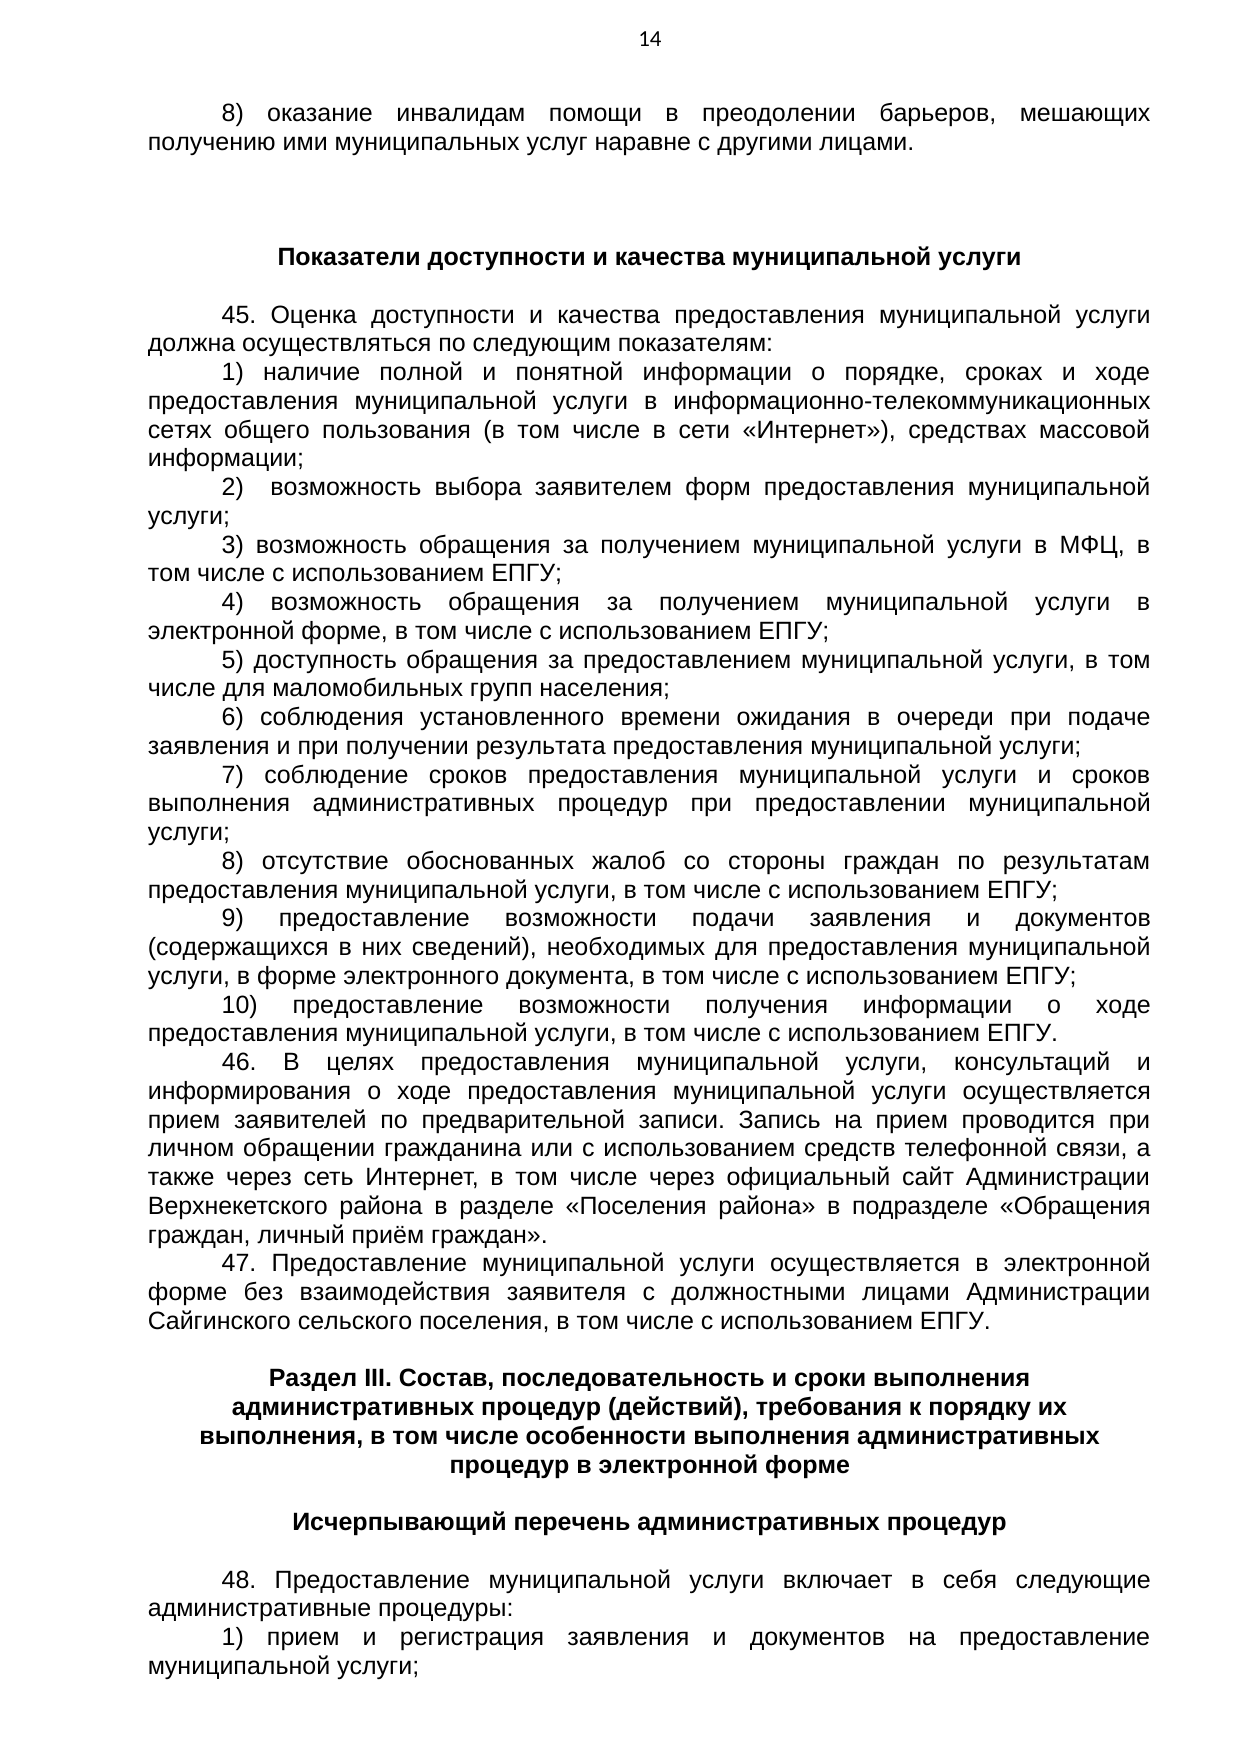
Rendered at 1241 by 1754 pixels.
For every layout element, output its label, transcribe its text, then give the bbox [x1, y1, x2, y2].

text 2) возможность выбора заявителем форм предоставления муниципальной услуги; [148, 472, 1152, 530]
text 8) оказание инвалидам помощи в преодолении барьеров, мешающих получению ими муниципальных услуг наравне с другими лицами. [148, 98, 1152, 156]
text 47. Предоставление муниципальной услуги осуществляется в электронной форме без взаимодействия заявителя с должностными лицами Администрации Сайгинского сельского поселения, в том числе с использованием ЕПГУ. [148, 1248, 1152, 1335]
text 4) возможность обращения за получением муниципальной услуги в электронной форме, в том числе с использованием ЕПГУ; [148, 587, 1152, 645]
text 8) отсутствие обоснованных жалоб со стороны граждан по результатам предоставления муниципальной услуги, в том числе с использованием ЕПГУ; [148, 846, 1152, 903]
text 1) наличие полной и понятной информации о порядке, сроках и ходе предоставления муниципальной услуги в информационно-телекоммуникационных сетях общего пользования (в том числе в сети «Интернет»), средствах массовой информации; [148, 357, 1152, 472]
subtitle 46. В целях предоставления муниципальной услуги, консультаций и информирования о ходе предоставления муниципальной услуги осуществляется прием заявителей по предварительной записи. Запись на прием проводится при личном обращении гражданина или с использованием средств телефонной связи, а также через сеть Интернет, в том числе через официальный сайт Администрации Верхнекетского района в разделе «Поселения района» в подразделе «Обращения граждан, личный приём граждан». [148, 1047, 1152, 1248]
text 3) возможность обращения за получением муниципальной услуги в МФЦ, в том числе с использованием ЕПГУ; [148, 530, 1152, 587]
text 6) соблюдения установленного времени ожидания в очереди при подаче заявления и при получении результата предоставления муниципальной услуги; [148, 702, 1152, 760]
text 10) предоставление возможности получения информации о ходе предоставления муниципальной услуги, в том числе с использованием ЕПГУ. [148, 990, 1152, 1047]
text Показатели доступности и качества муниципальной услуги [148, 242, 1152, 271]
text 7) соблюдение сроков предоставления муниципальной услуги и сроков выполнения административных процедур при предоставлении муниципальной услуги; [148, 760, 1152, 846]
text 45. Оценка доступности и качества предоставления муниципальной услуги должна осуществляться по следующим показателям: [148, 300, 1152, 357]
text Исчерпывающий перечень административных процедур [148, 1507, 1152, 1536]
text 5) доступность обращения за предоставлением муниципальной услуги, в том числе для маломобильных групп населения; [148, 645, 1152, 702]
text 9) предоставление возможности подачи заявления и документов (содержащихся в них сведений), необходимых для предоставления муниципальной услуги, в форме электронного документа, в том числе с использованием ЕПГУ; [148, 903, 1152, 990]
text Раздел III. Состав, последовательность и сроки выполнения административных процедур (действий), требования к порядку их выполнения, в том числе особенности выполнения административных процедур в электронной форме [148, 1363, 1152, 1478]
text 1) прием и регистрация заявления и документов на предоставление муниципальной услуги; [148, 1622, 1152, 1680]
text 48. Предоставление муниципальной услуги включает в себя следующие административные процедуры: [148, 1565, 1152, 1622]
